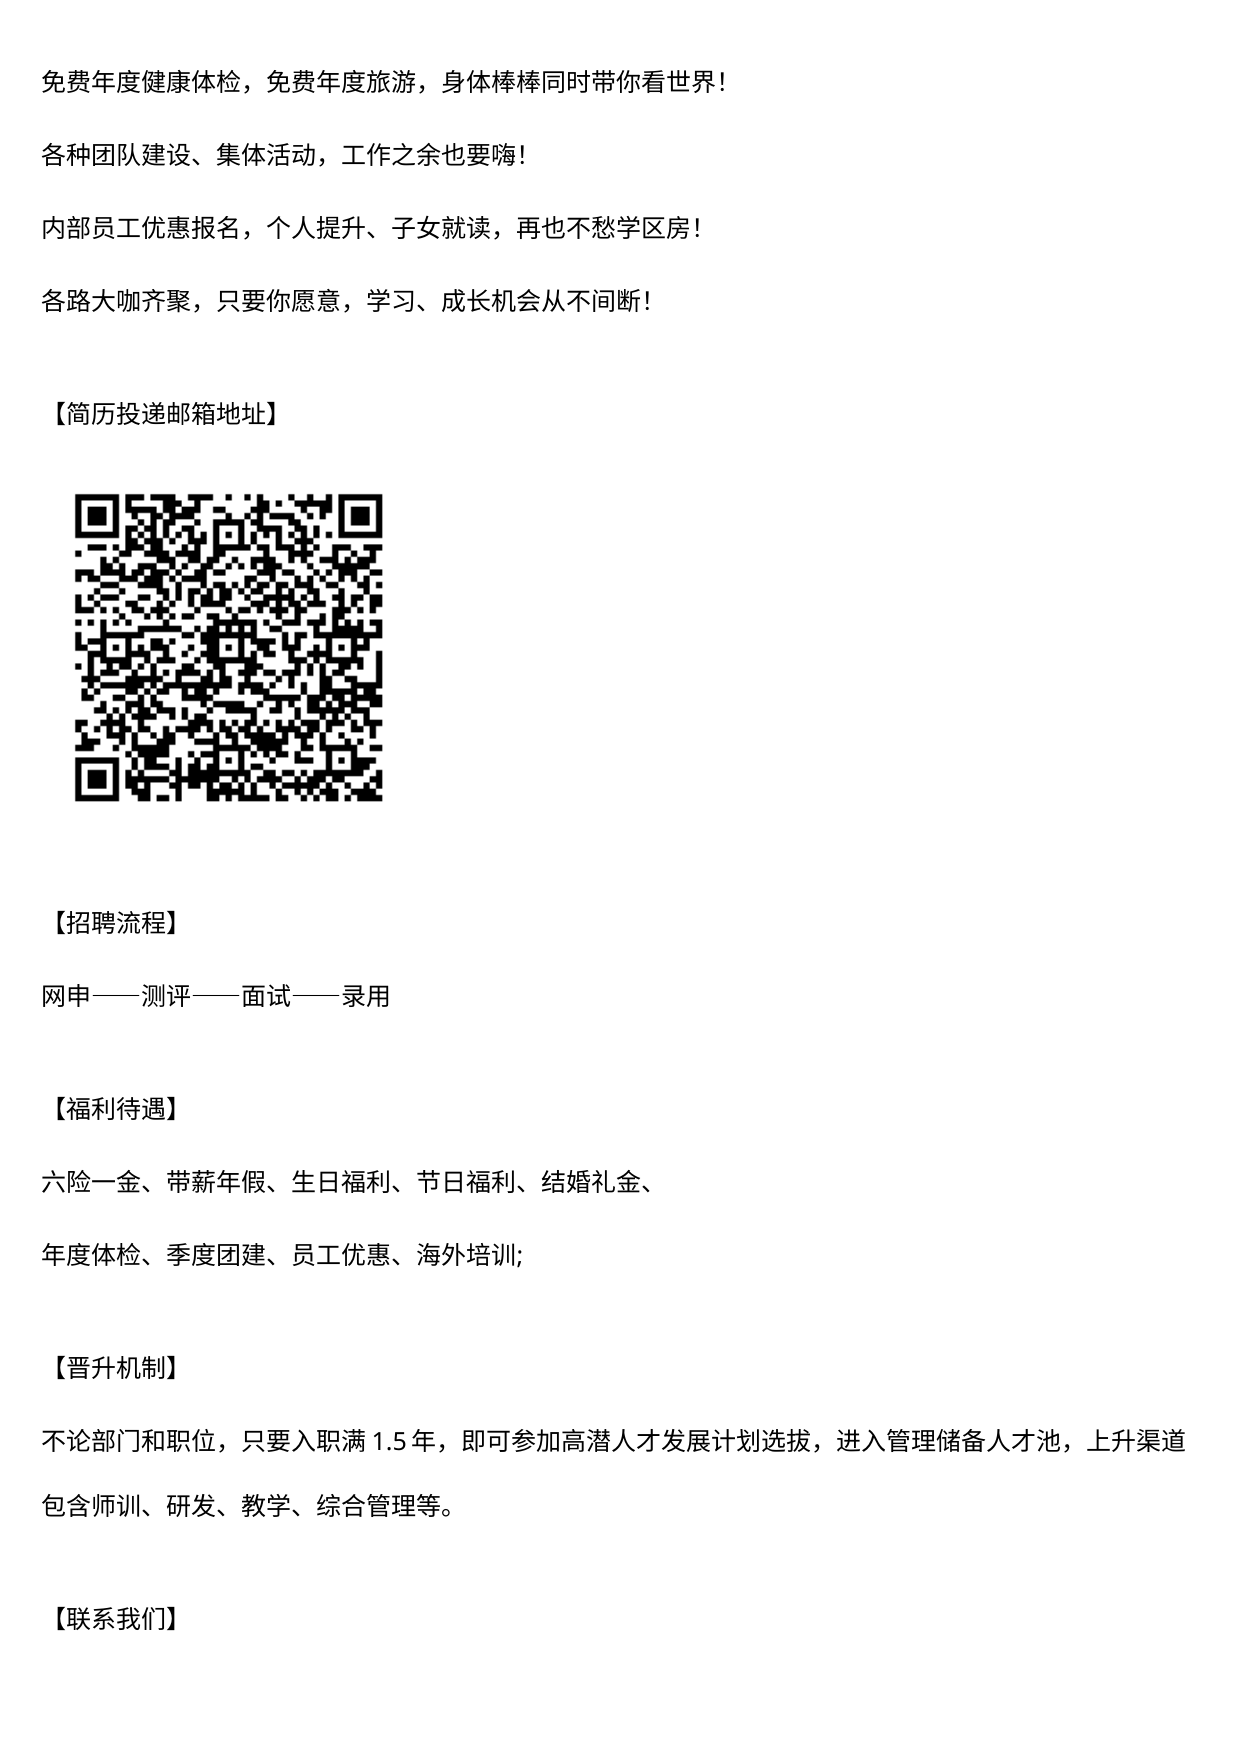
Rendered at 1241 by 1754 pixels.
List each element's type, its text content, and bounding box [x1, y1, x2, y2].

text 不论部门和职位，只要入职满1.5年，即可参加高潜人才发展计划选拔，进入管理储备人才池，上升渠道包含师训、研发、教学、综合管理等。 [41, 1407, 1199, 1537]
text 内部员工优惠报名，个人提升、子女就读，再也不愁学区房！ [41, 194, 1199, 259]
text 六险一金、带薪年假、生日福利、节日福利、结婚礼金、 [41, 1148, 1199, 1213]
text 网申——测评——面试——录用 [41, 962, 1199, 1027]
text 【福利待遇】 [41, 1075, 1199, 1140]
text 【简历投递邮箱地址】 [41, 380, 1199, 445]
text 【晋升机制】 [41, 1334, 1199, 1399]
text 【联系我们】 [41, 1585, 1199, 1650]
text 年度体检、季度团建、员工优惠、海外培训; [41, 1221, 1199, 1286]
text 各种团队建设、集体活动，工作之余也要嗨！ [41, 121, 1199, 186]
text 免费年度健康体检，免费年度旅游，身体棒棒同时带你看世界！ [41, 48, 1199, 113]
text 【招聘流程】 [41, 889, 1199, 954]
text 各路大咖齐聚，只要你愿意，学习、成长机会从不间断！ [41, 267, 1199, 332]
picture [41, 460, 417, 836]
